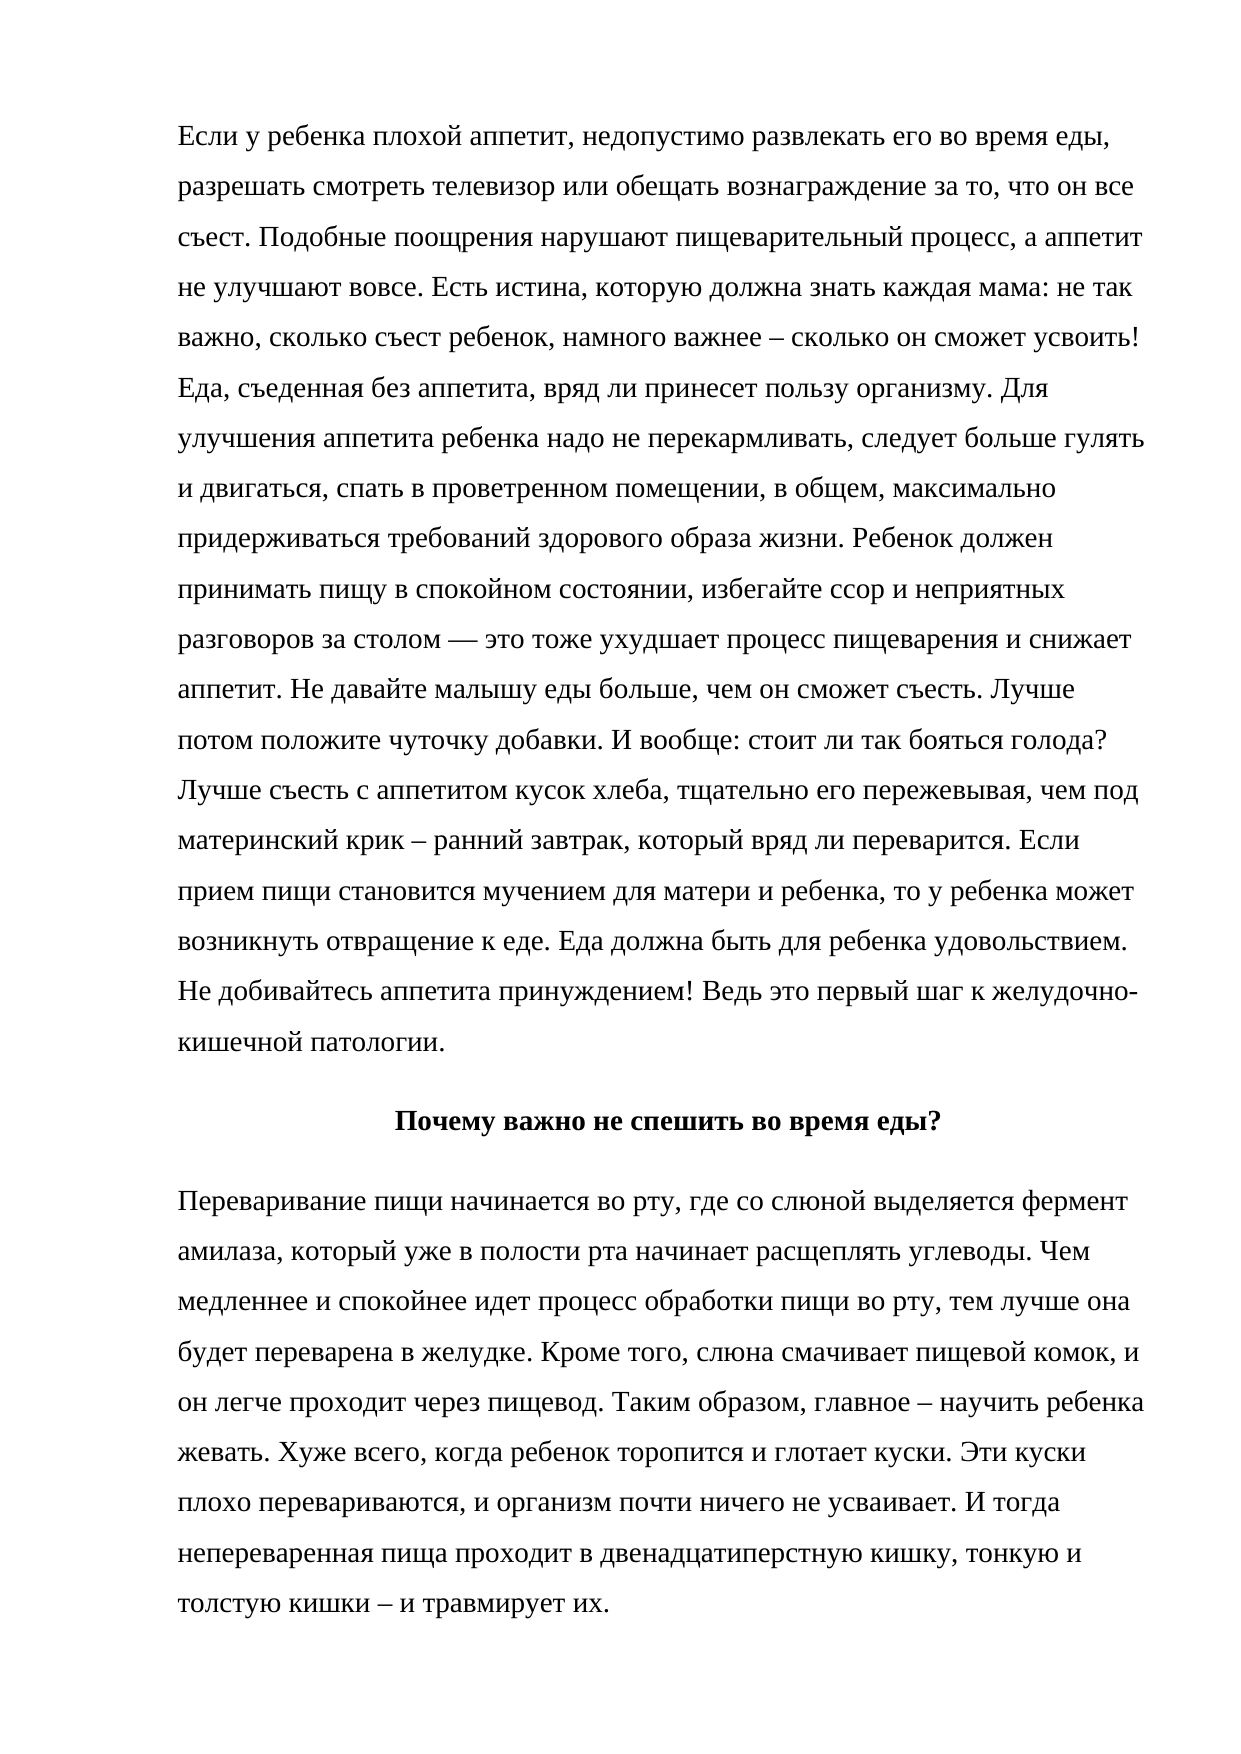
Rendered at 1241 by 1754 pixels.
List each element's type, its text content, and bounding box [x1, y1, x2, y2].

text Если у ребенка плохой аппетит, недопустимо развлекать его во время еды, разрешать смотреть телевизор или обещать вознаграждение за то, что он все съест. Подобные поощрения нарушают пищеварительный процесс, а аппетит не улучшают вовсе. Есть истина, которую должна знать каждая мама: не так важно, сколько съест ребенок, намного важнее – сколько он сможет усвоить! Еда, съеденная без аппетита, вряд ли принесет пользу организму. Для улучшения аппетита ребенка надо не перекармливать, следует больше гулять и двигаться, спать в проветренном помещении, в общем, максимально придерживаться требований здорового образа жизни. Ребенок должен принимать пищу в спокойном состоянии, избегайте ссор и неприятных разговоров за столом — это тоже ухудшает процесс пищеварения и снижает аппетит. Не давайте малышу еды больше, чем он сможет съесть. Лучше потом положите чуточку добавки. И вообще: стоит ли так бояться голода? Лучше съесть с аппетитом кусок хлеба, тщательно его пережевывая, чем под материнский крик – ранний завтрак, который вряд ли переварится. Если прием пищи становится мучением для матери и ребенка, то у ребенка может возникнуть отвращение к еде. Еда должна быть для ребенка удовольствием. Не добивайтесь аппетита принуждением! Ведь это первый шаг к желудочно-кишечной патологии. [177, 118, 1152, 1057]
text Почему важно не спешить во время еды? [177, 1103, 1152, 1137]
text Переваривание пищи начинается во рту, где со слюной выделяется фермент амилаза, который уже в полости рта начинает расщеплять углеводы. Чем медленнее и спокойнее идет процесс обработки пищи во рту, тем лучше она будет переварена в желудке. Кроме того, слюна смачивает пищевой комок, и он легче проходит через пищевод. Таким образом, главное – научить ребенка жевать. Хуже всего, когда ребенок торопится и глотает куски. Эти куски плохо перевариваются, и организм почти ничего не усваивает. И тогда непереваренная пища проходит в двенадцатиперстную кишку, тонкую и толстую кишки – и травмирует их. [177, 1183, 1152, 1619]
